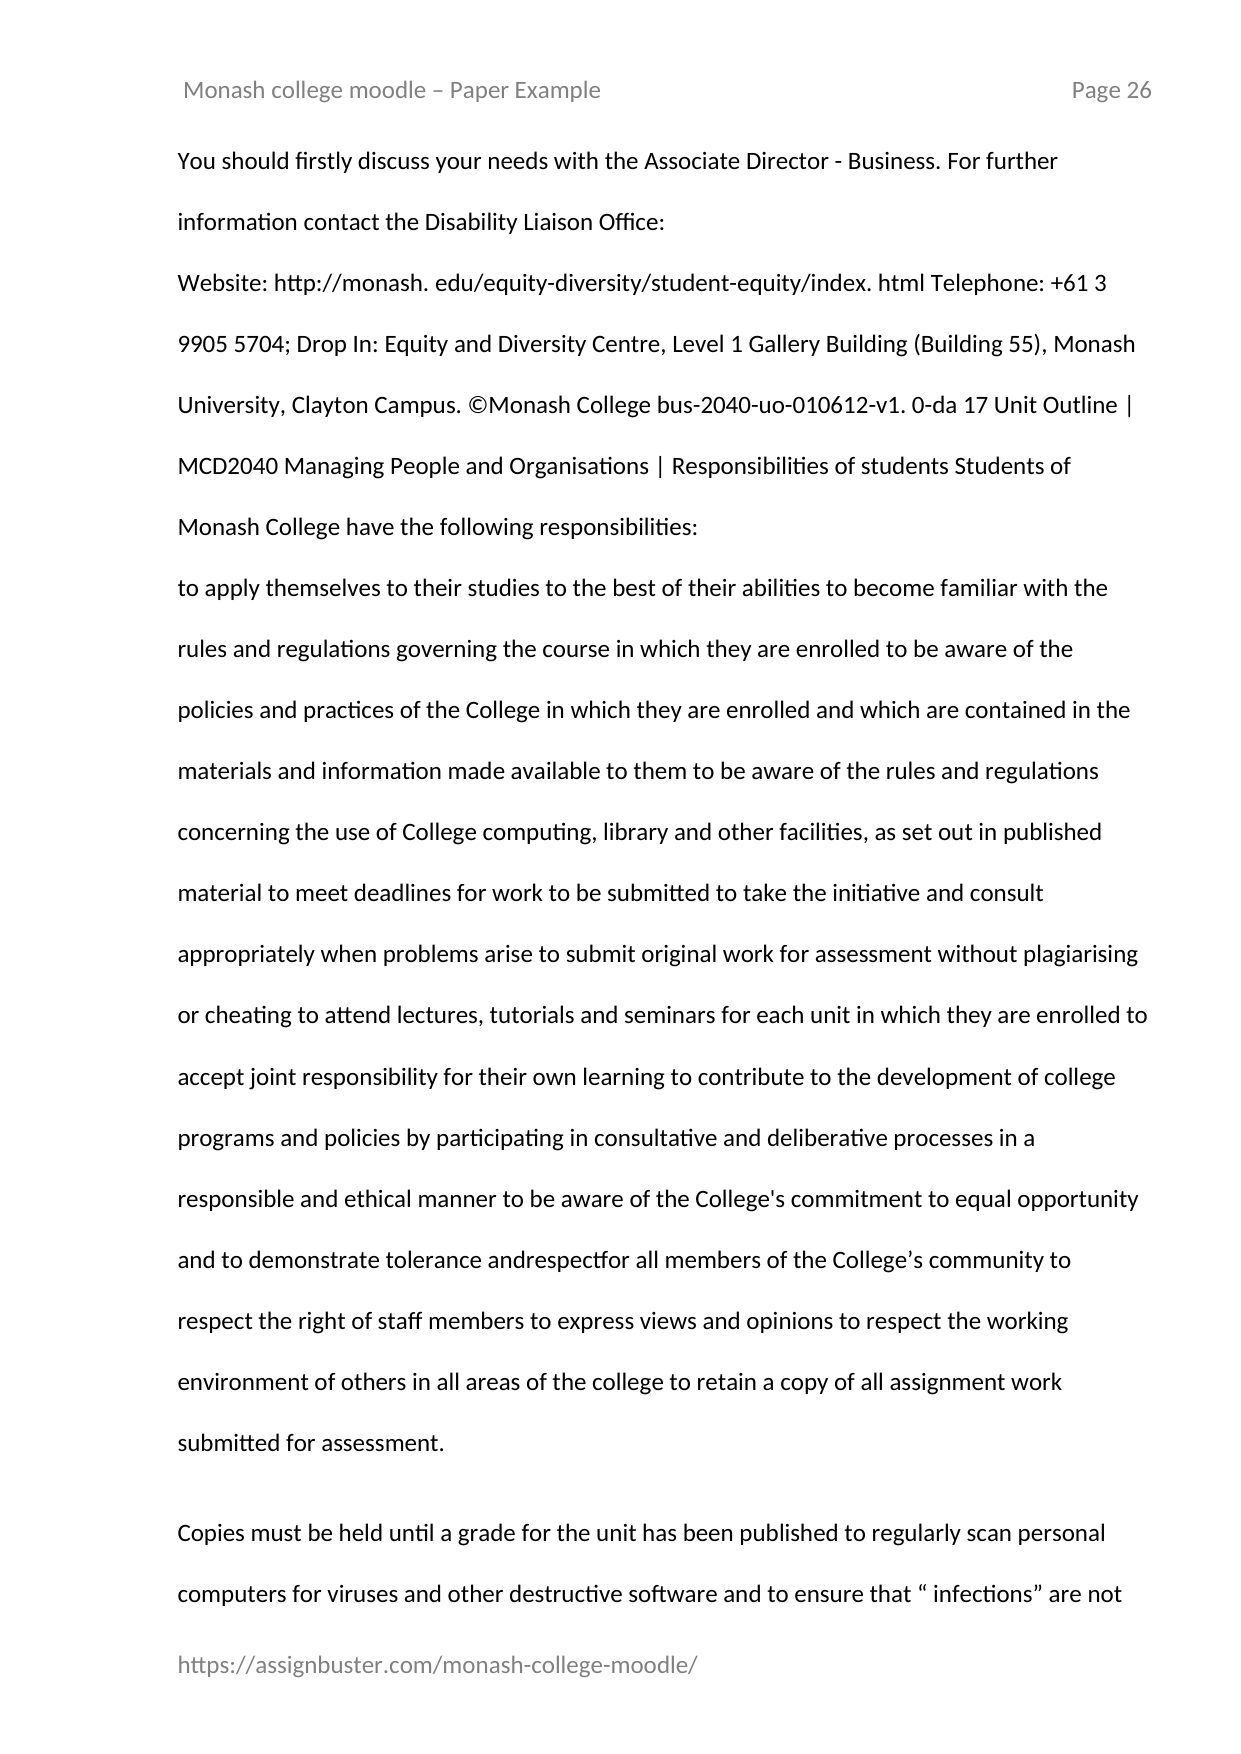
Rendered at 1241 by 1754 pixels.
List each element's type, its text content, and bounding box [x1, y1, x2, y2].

text You should firstly discuss your needs with the Associate Director - Business. For further information contact the Disability Liaison Office: Website: http://monash. edu/equity-diversity/student-equity/index. html Telephone: +61 3 9905 5704; Drop In: Equity and Diversity Centre, Level 1 Gallery Building (Building 55), Monash University, Clayton Campus. ©Monash College bus-2040-uo-010612-v1. 0-da 17 Unit Outline | MCD2040 Managing People and Organisations | Responsibilities of students Students of Monash College have the following responsibilities: to apply themselves to their studies to the best of their abilities to become familiar with the rules and regulations governing the course in which they are enrolled to be aware of the policies and practices of the College in which they are enrolled and which are contained in the materials and information made available to them to be aware of the rules and regulations concerning the use of College computing, library and other facilities, as set out in published material to meet deadlines for work to be submitted to take the initiative and consult appropriately when problems arise to submit original work for assessment without plagiarising or cheating to attend lectures, tutorials and seminars for each unit in which they are enrolled to accept joint responsibility for their own learning to contribute to the development of college programs and policies by participating in consultative and deliberative processes in a responsible and ethical manner to be aware of the College's commitment to equal opportunity and to demonstrate tolerance andrespectfor all members of the College’s community to respect the right of staff members to express views and opinions to respect the working environment of others in all areas of the college to retain a copy of all assignment work submitted for assessment. [177, 145, 1152, 1457]
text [177, 1517, 1152, 1609]
